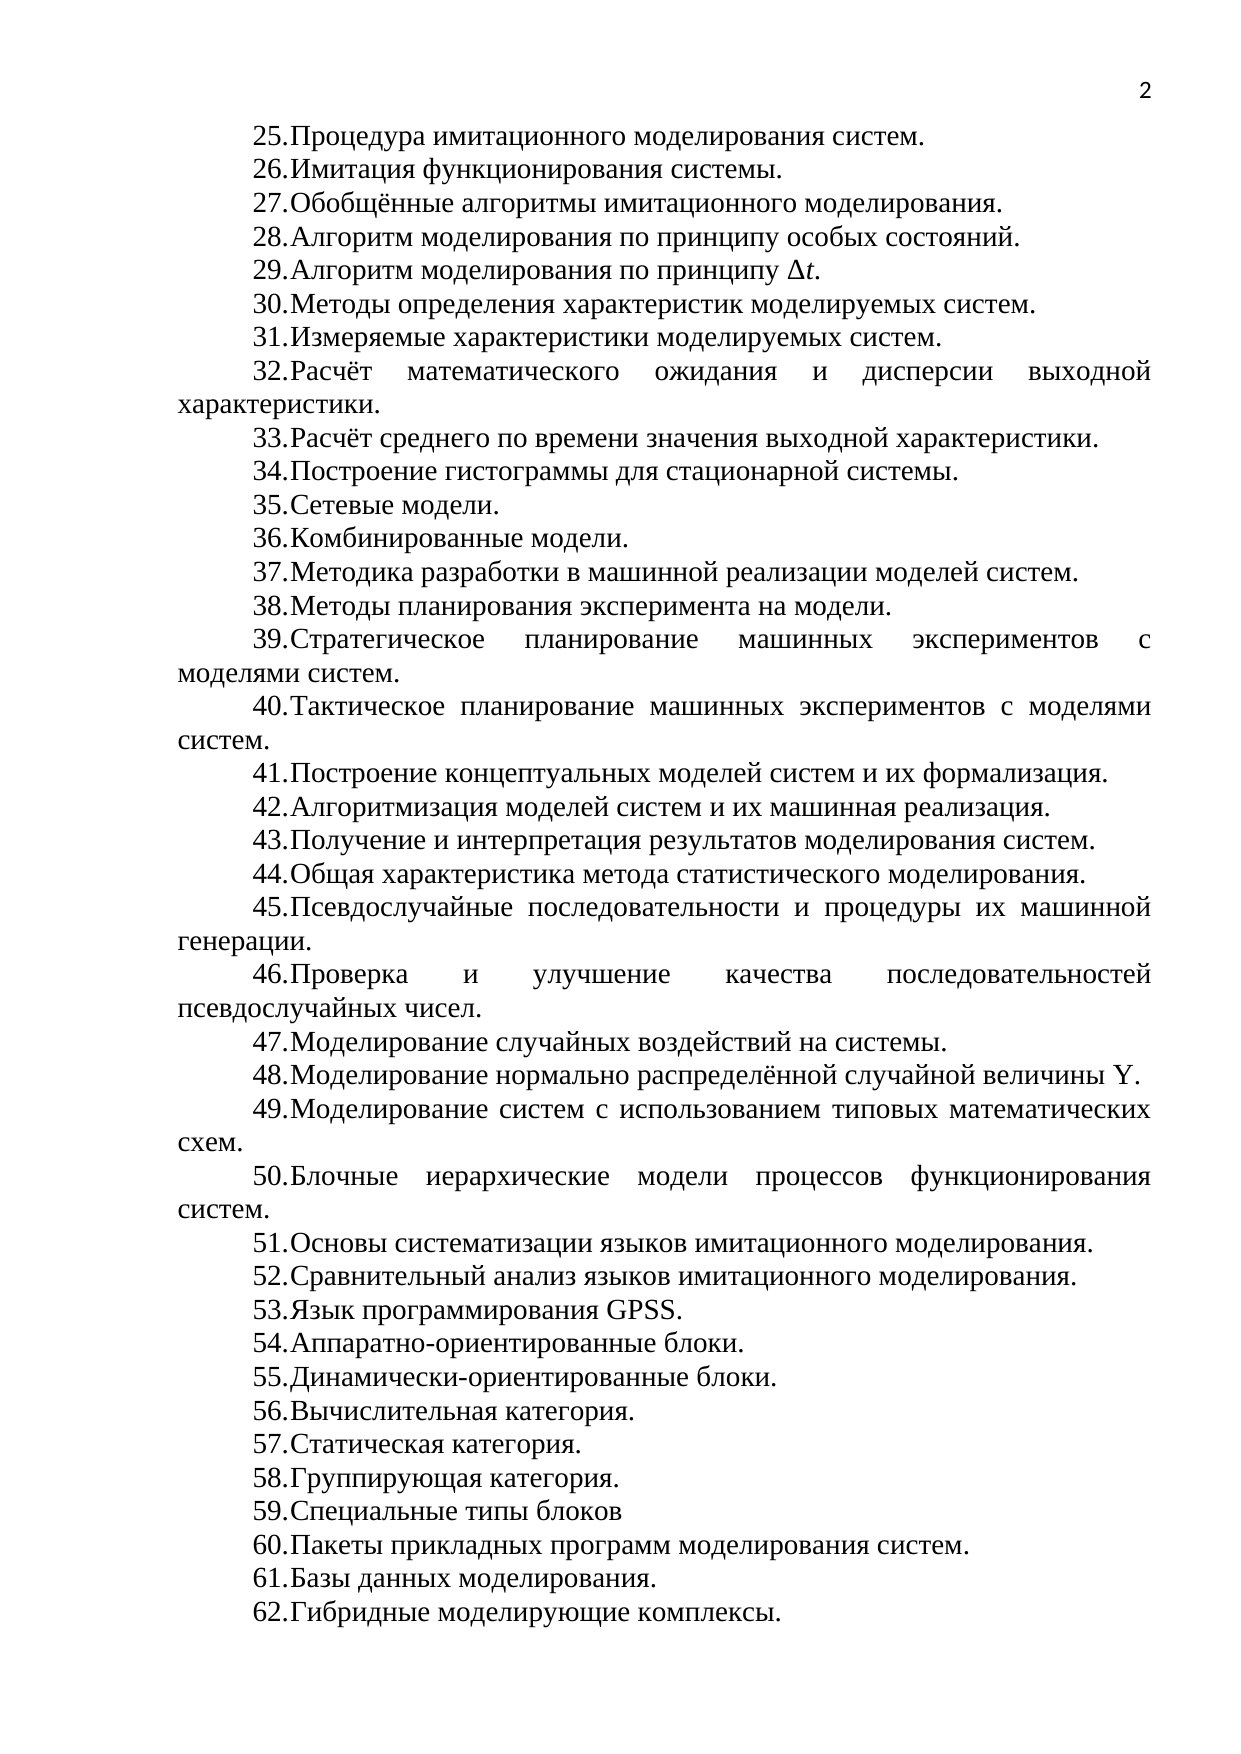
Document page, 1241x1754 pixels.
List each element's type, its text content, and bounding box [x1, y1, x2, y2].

list Расчёт математического ожидания и дисперсии выходной характеристики. [177, 353, 1152, 420]
list Сравнительный анализ языков имитационного моделирования. [177, 1258, 1152, 1292]
list Вычислительная категория. [177, 1393, 1152, 1426]
list Измеряемые характеристики моделируемых систем. [177, 319, 1152, 353]
list Пакеты прикладных программ моделирования систем. [177, 1527, 1152, 1560]
list Расчёт среднего по времени значения выходной характеристики. [177, 420, 1152, 453]
list Гибридные моделирующие комплексы. [177, 1594, 1152, 1627]
list Сетевые модели. [177, 487, 1152, 521]
list Тактическое планирование машинных экспериментов с моделями систем. [177, 688, 1152, 755]
list Методы планирования эксперимента на модели. [177, 588, 1152, 621]
list Группирующая категория. [177, 1460, 1152, 1493]
list Методика разработки в машинной реализации моделей систем. [177, 554, 1152, 588]
list Стратегическое планирование машинных экспериментов с моделями систем. [177, 621, 1152, 688]
list Специальные типы блоков [177, 1493, 1152, 1527]
list Алгоритм моделирования по принципу особых состояний. [177, 219, 1152, 252]
list Получение и интерпретация результатов моделирования систем. [177, 822, 1152, 856]
list Основы систематизации языков имитационного моделирования. [177, 1225, 1152, 1258]
list Блочные иерархические модели процессов функционирования систем. [177, 1158, 1152, 1225]
list Язык программирования GPSS. [177, 1292, 1152, 1326]
list Псевдослучайные последовательности и процедуры их машинной генерации. [177, 889, 1152, 957]
list Комбинированные модели. [177, 521, 1152, 554]
list Моделирование нормально распределённой случайной величины Y. [177, 1057, 1152, 1091]
list Динамически-ориентированные блоки. [177, 1359, 1152, 1393]
list Имитация функционирования системы. [177, 152, 1152, 185]
list Обобщённые алгоритмы имитационного моделирования. [177, 185, 1152, 219]
list Базы данных моделирования. [177, 1560, 1152, 1594]
list Моделирование систем с использованием типовых математических схем. [177, 1091, 1152, 1158]
list Процедура имитационного моделирования систем. [177, 118, 1152, 152]
list Методы определения характеристик моделируемых систем. [177, 286, 1152, 319]
list Проверка и улучшение качества последовательностей псевдослучайных чисел. [177, 957, 1152, 1024]
list Общая характеристика метода статистического моделирования. [177, 856, 1152, 889]
list Статическая категория. [177, 1426, 1152, 1460]
list Аппаратно-ориентированные блоки. [177, 1326, 1152, 1359]
list Моделирование случайных воздействий на системы. [177, 1024, 1152, 1057]
list Построение концептуальных моделей систем и их формализация. [177, 755, 1152, 789]
list Алгоритм моделирования по принципу Δt. [177, 252, 1152, 286]
list Построение гистограммы для стационарной системы. [177, 453, 1152, 487]
list Алгоритмизация моделей систем и их машинная реализация. [177, 789, 1152, 822]
